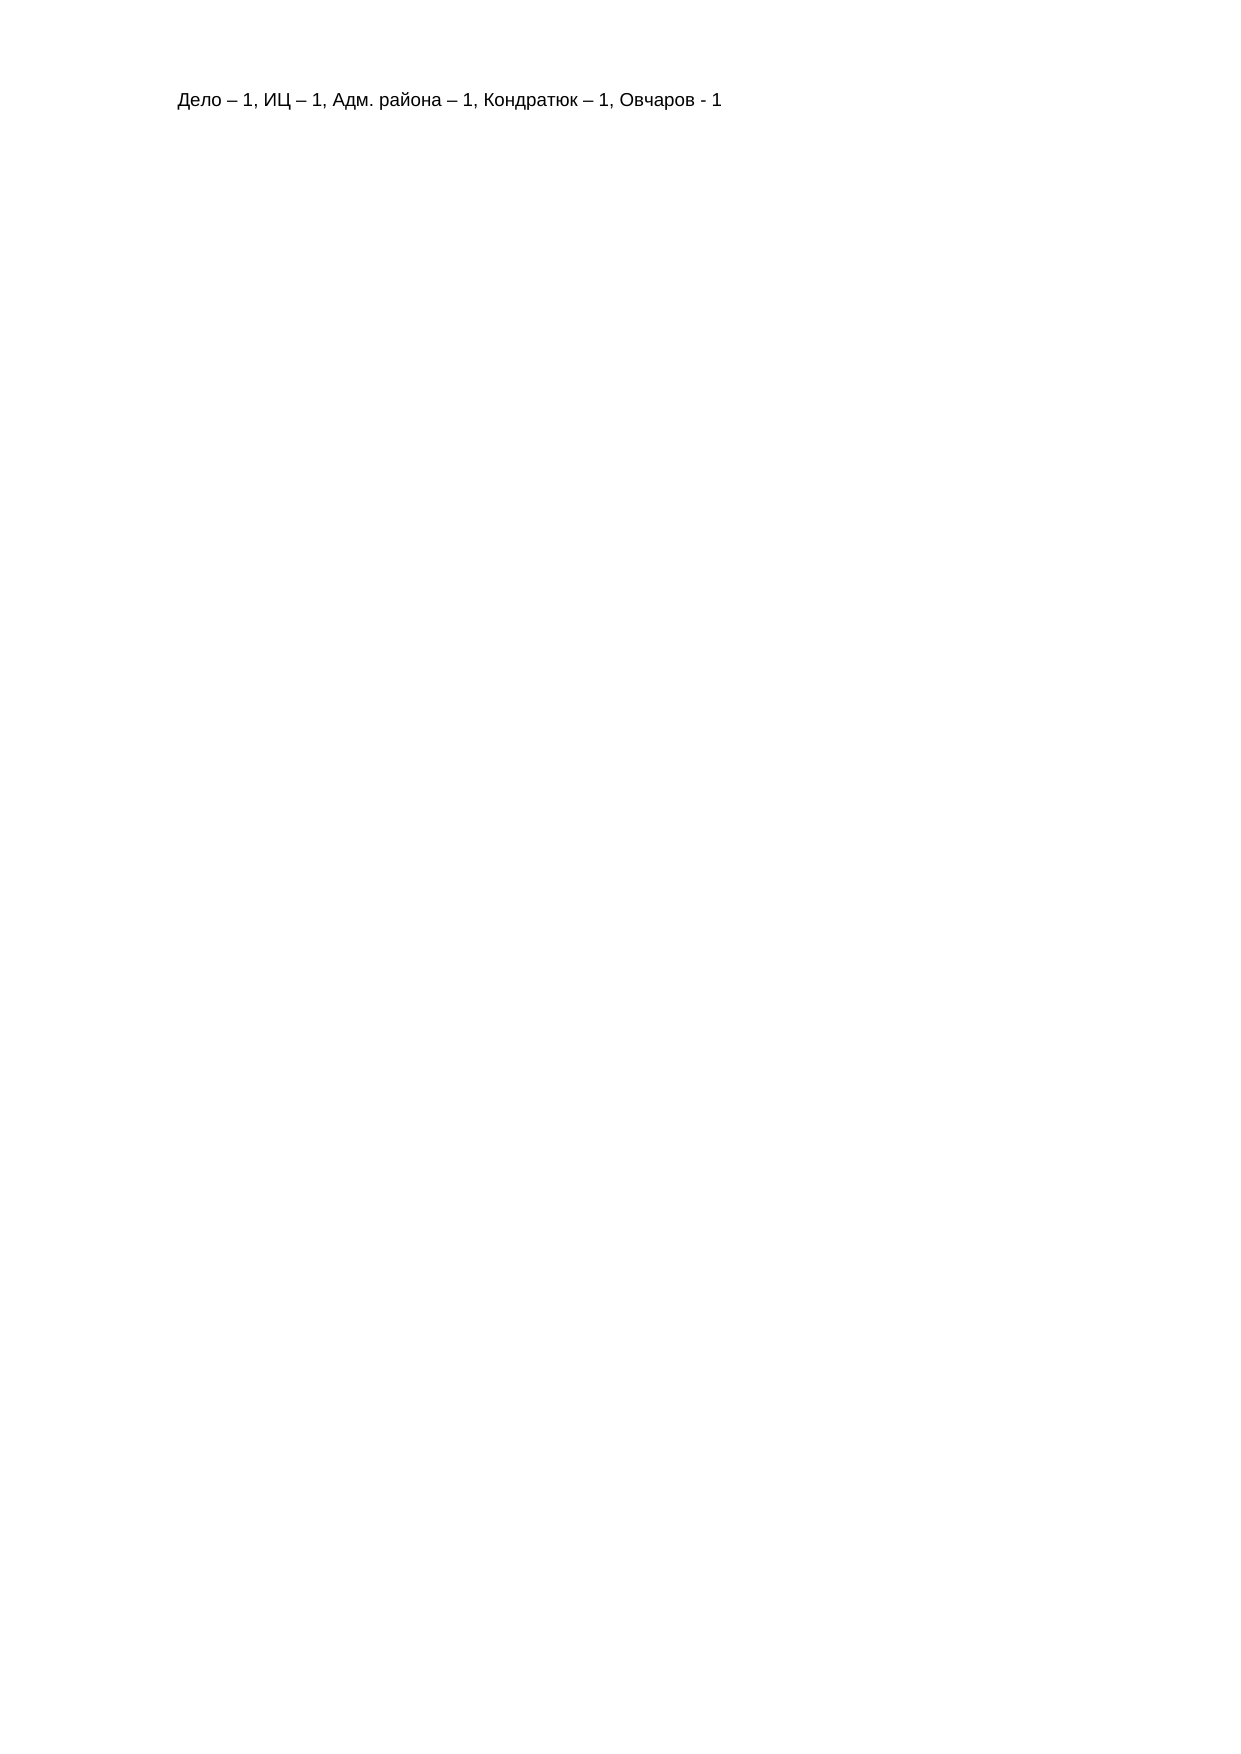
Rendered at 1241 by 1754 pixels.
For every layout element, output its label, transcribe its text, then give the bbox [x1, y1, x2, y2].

text Дело – 1, ИЦ – 1, Адм. района – 1, Кондратюк – 1, Овчаров - 1 [177, 89, 1152, 110]
